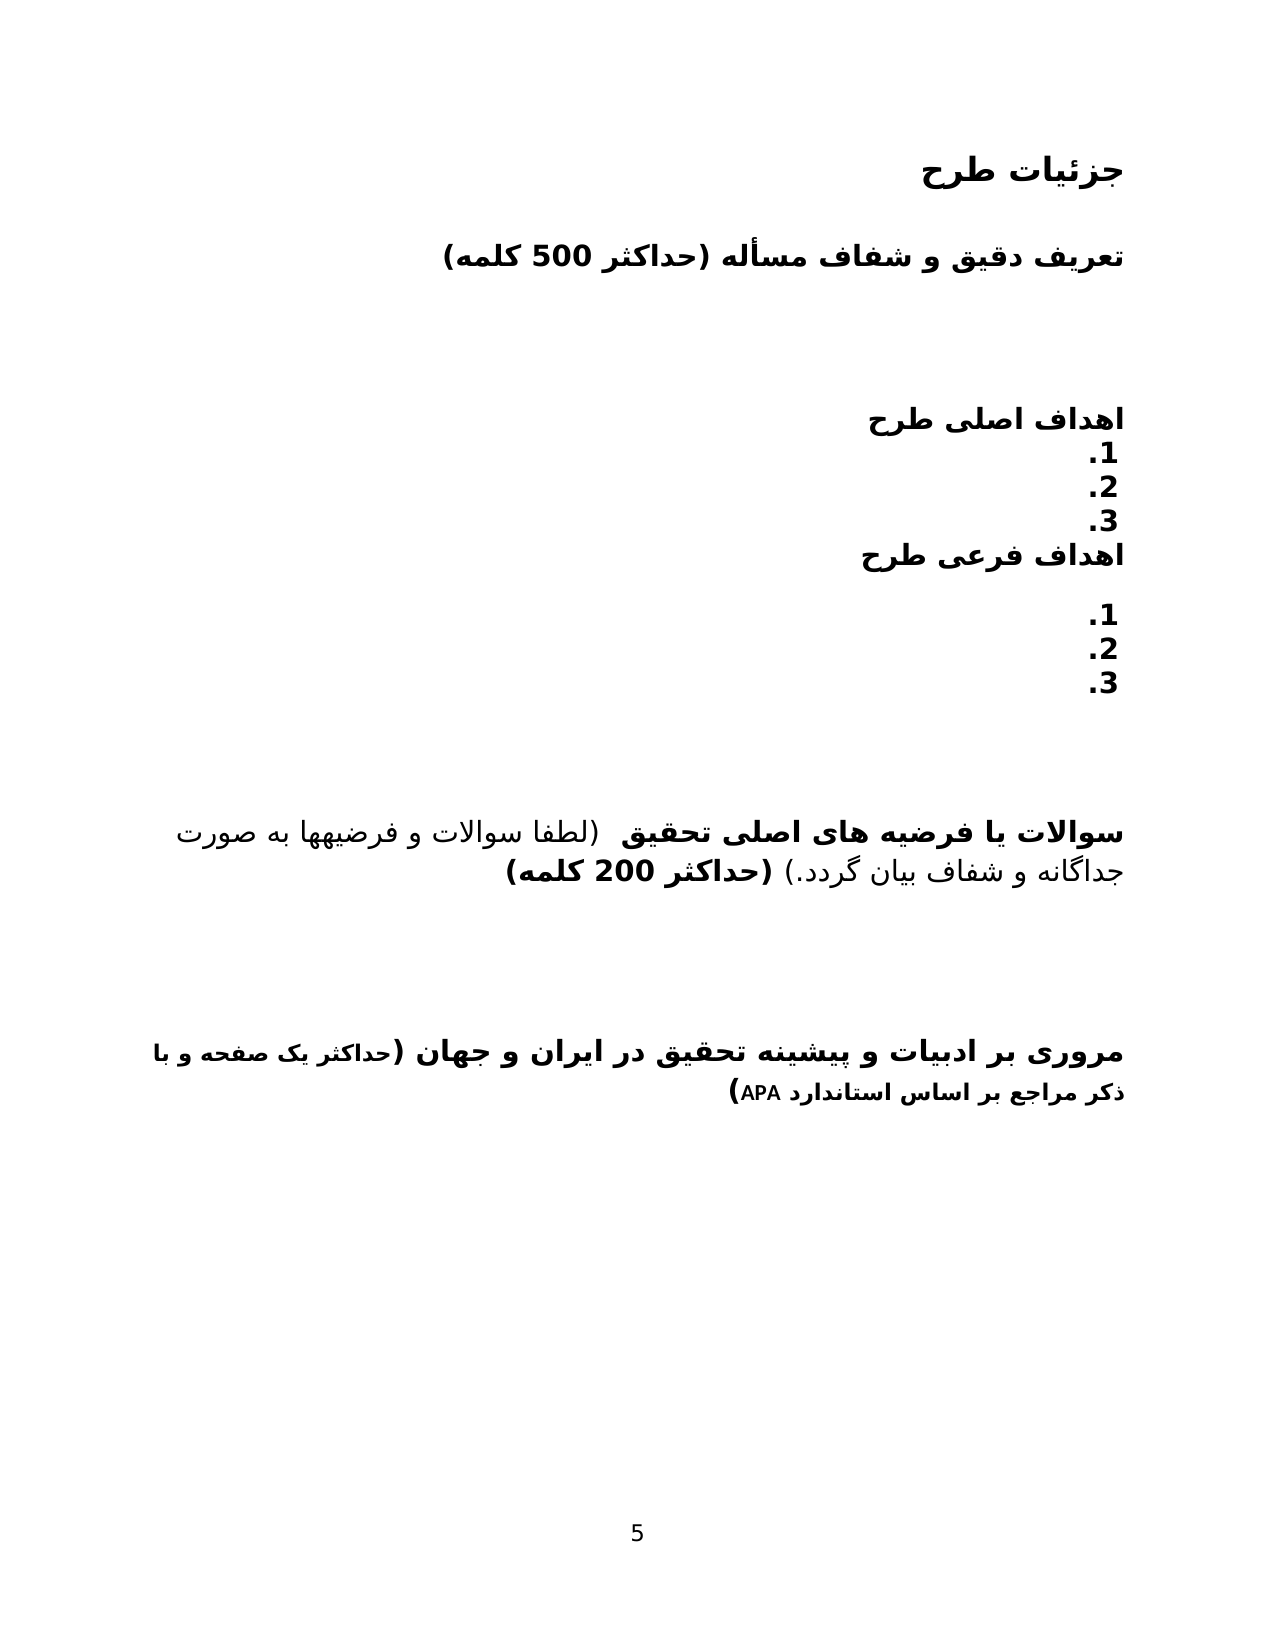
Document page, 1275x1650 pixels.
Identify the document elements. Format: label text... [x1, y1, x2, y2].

text اهداف اصلی طرح [150, 402, 1125, 436]
text سوالات یا فرضیه های اصلی تحقیق (لطفا سوالات و فرضیهها به صورت جداگانه و شفاف بیان گردد.) (حداکثر 200 کلمه) [150, 816, 1125, 888]
subtitle تعریف دقیق و شفاف مسأله (حداکثر 500 کلمه) [150, 239, 1125, 273]
text جزئیات طرح [150, 150, 1125, 189]
subtitle مروری بر ادبیات و پیشینه تحقیق در ایران و جهان (حداکثر یک صفحه و با ذکر مراجع بر اساس استاندارد APA) [150, 1034, 1125, 1107]
text اهداف فرعی طرح [150, 538, 1125, 572]
